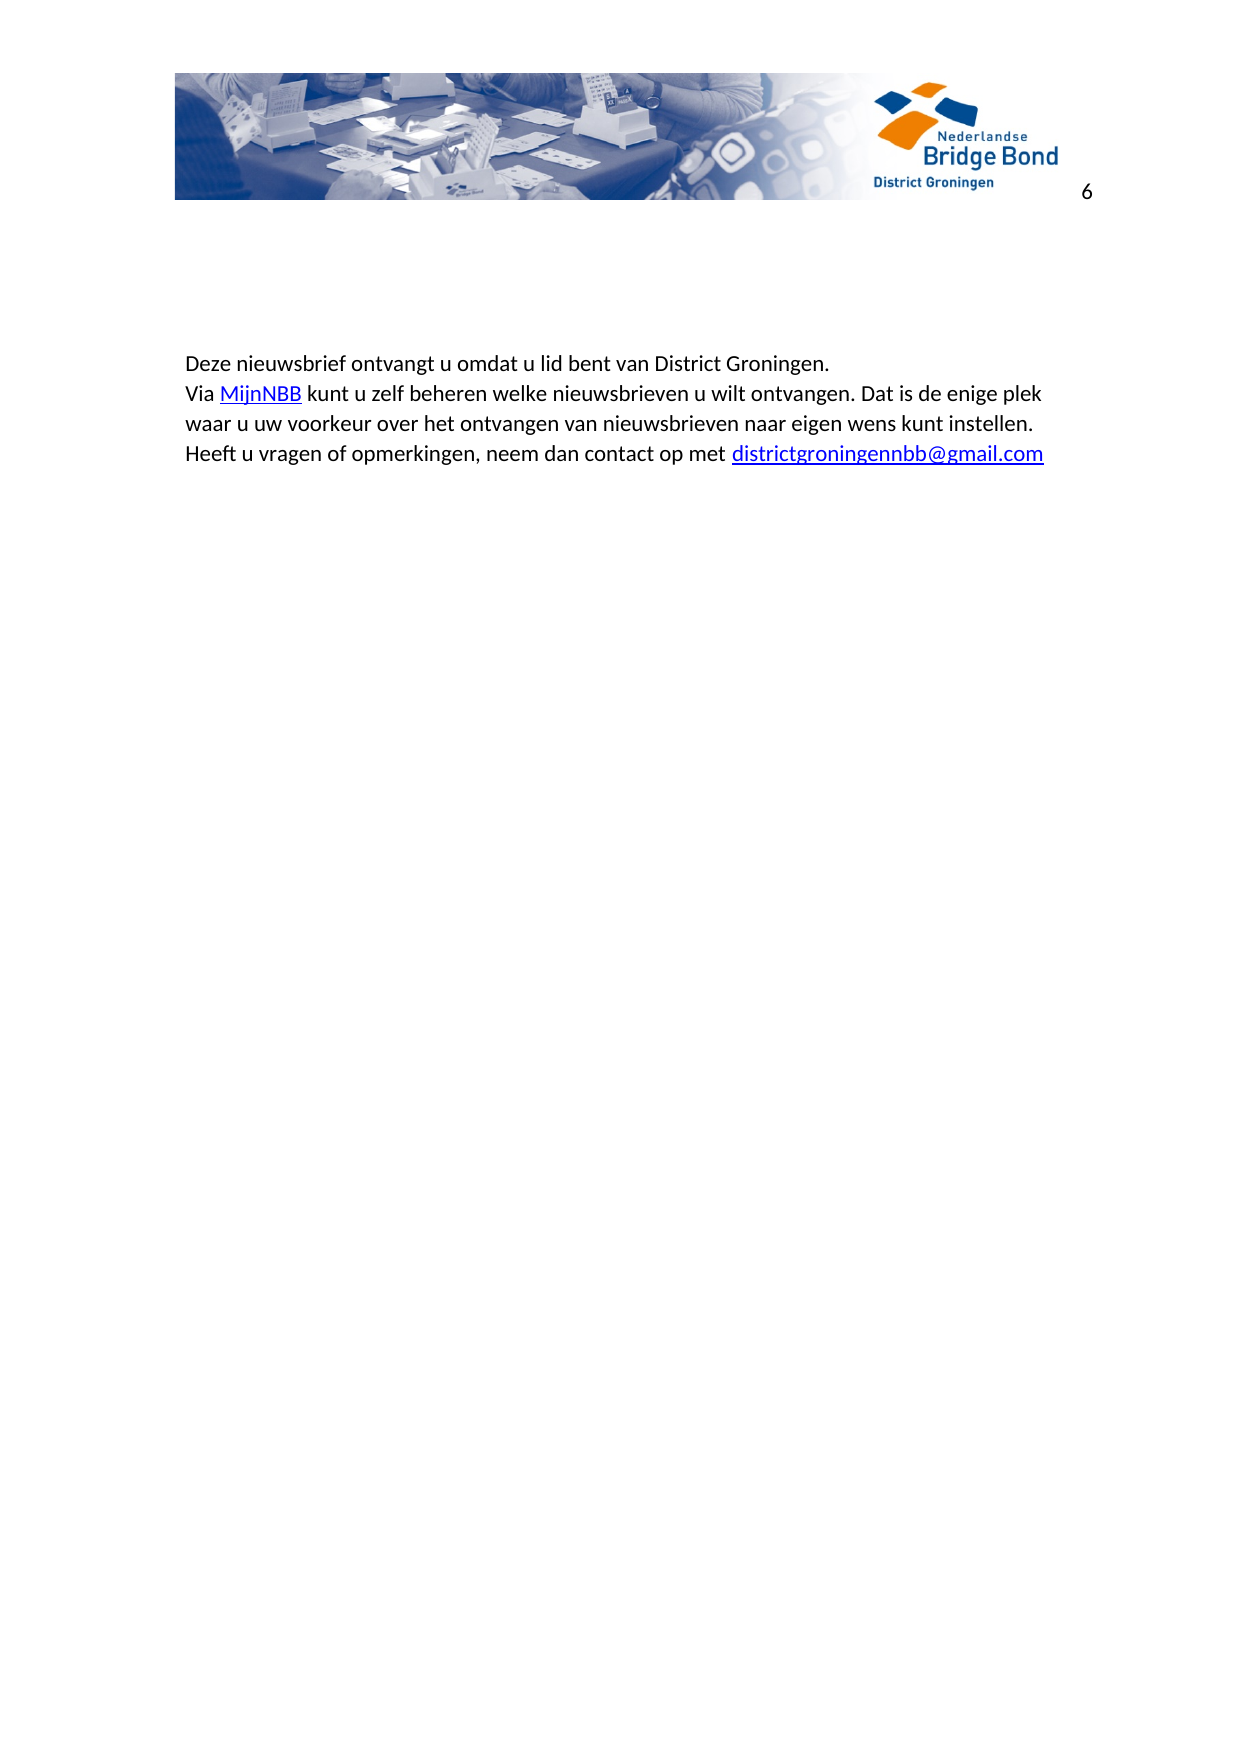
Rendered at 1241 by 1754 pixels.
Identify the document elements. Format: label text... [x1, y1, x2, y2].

picture [174, 73, 1082, 200]
text Heeft u vragen of opmerkingen, neem dan contact op met districtgroningennbb@gmail.com [185, 439, 1093, 467]
text Deze nieuwsbrief ontvangt u omdat u lid bent van District Groningen. Via MijnNBB kunt u zelf beheren welke nieuwsbrieven u wilt ontvangen. Dat is de enige plek waar u uw voorkeur over het ontvangen van nieuwsbrieven naar eigen wens kunt instellen. [185, 349, 1093, 437]
